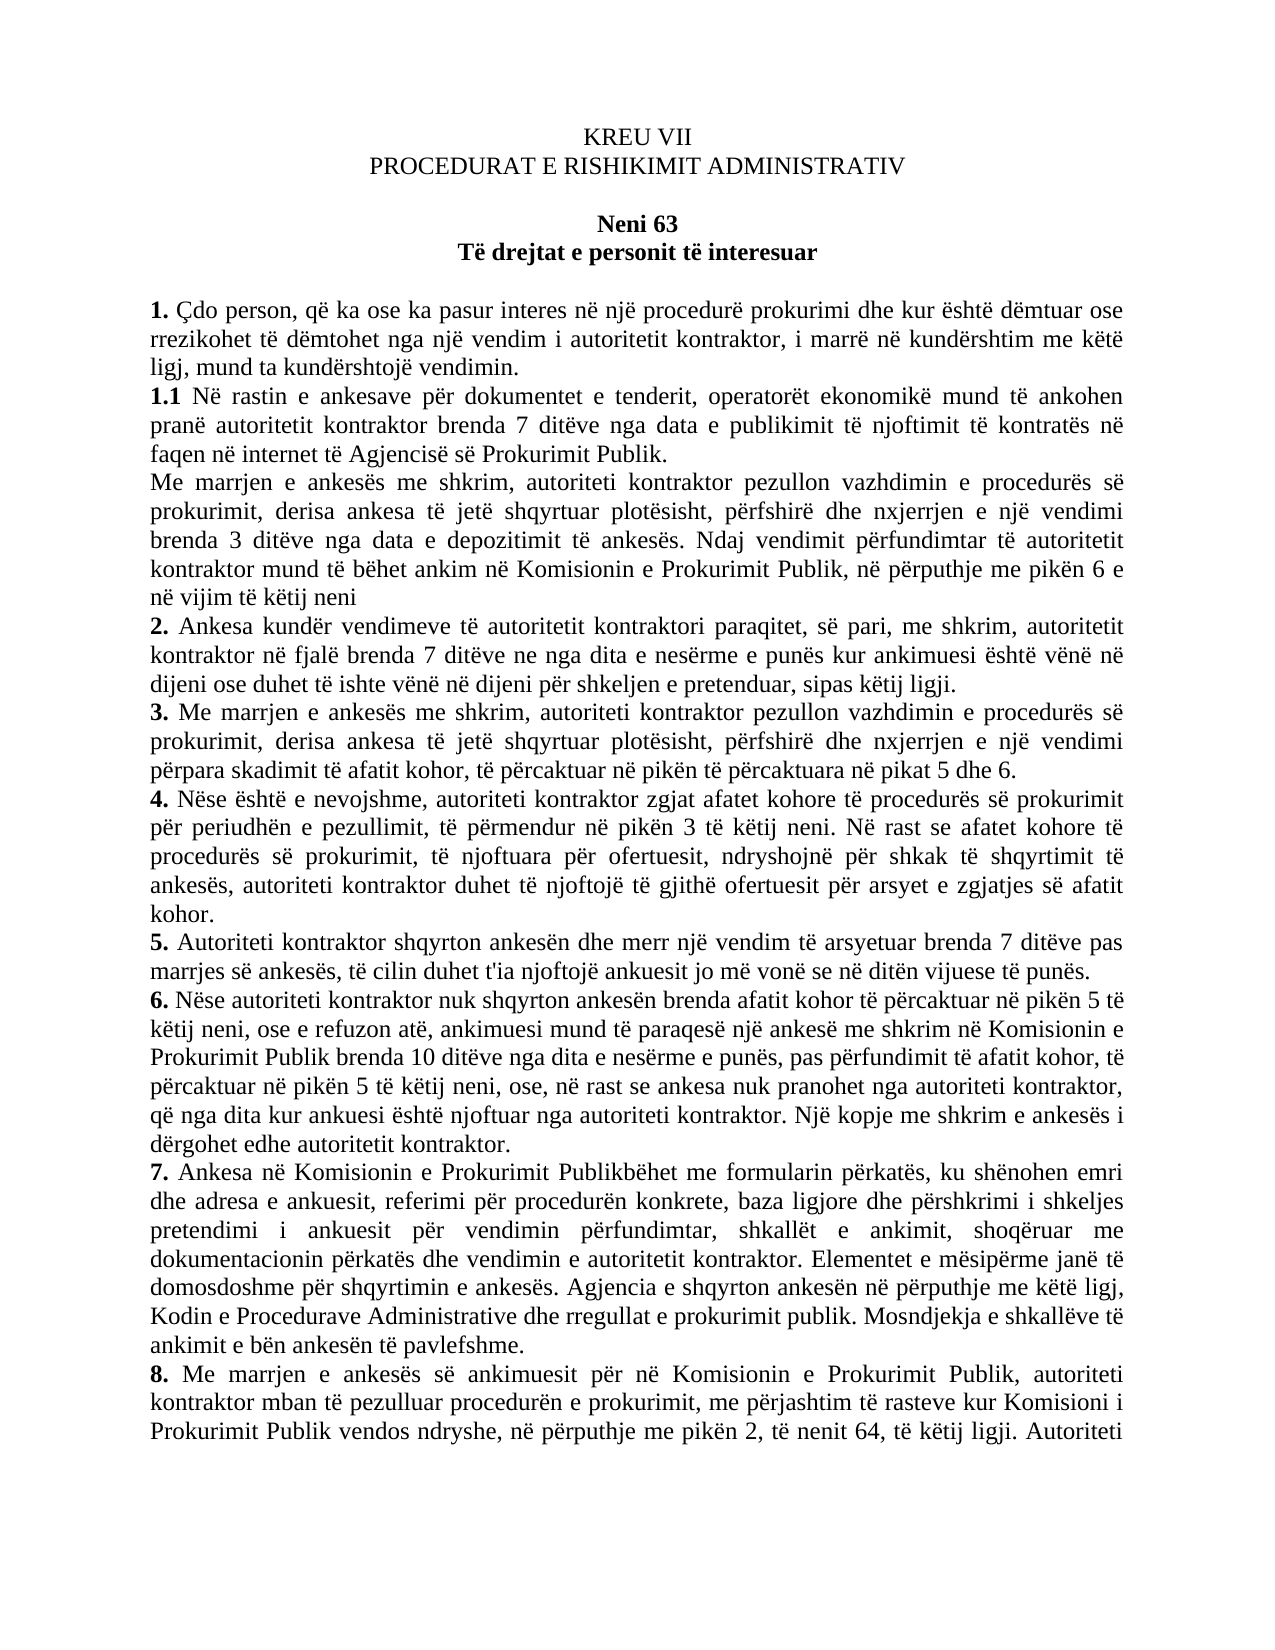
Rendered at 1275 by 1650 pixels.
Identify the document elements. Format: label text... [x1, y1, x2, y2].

text 4. Nëse është e nevojshme, autoriteti kontraktor zgjat afatet kohore të procedurës së prokurimit për periudhën e pezullimit, të përmendur në pikën 3 të këtij neni. Në rast se afatet kohore të procedurës së prokurimit, të njoftuara për ofertuesit, ndryshojnë për shkak të shqyrtimit të ankesës, autoriteti kontraktor duhet të njoftojë të gjithë ofertuesit për arsyet e zgjatjes së afatit kohor. [150, 784, 1125, 927]
text 1.1 Në rastin e ankesave për dokumentet e tenderit, operatorët ekonomikë mund të ankohen pranë autoritetit kontraktor brenda 7 ditëve nga data e publikimit të njoftimit të kontratës në faqen në internet të Agjencisë së Prokurimit Publik. [150, 381, 1125, 467]
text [150, 1359, 1125, 1445]
text Të drejtat e personit të interesuar [150, 237, 1125, 266]
text 5. Autoriteti kontraktor shqyrton ankesën dhe merr një vendim të arsyetuar brenda 7 ditëve pas marrjes së ankesës, të cilin duhet t'ia njoftojë ankuesit jo më vonë se në ditën vijuese të punës. [150, 927, 1125, 985]
text Neni 63 [150, 209, 1125, 237]
text 2. Ankesa kundër vendimeve të autoritetit kontraktori paraqitet, së pari, me shkrim, autoritetit kontraktor në fjalë brenda 7 ditëve ne nga dita e nesërme e punës kur ankimuesi është vënë në dijeni ose duhet të ishte vënë në dijeni për shkeljen e pretenduar, sipas këtij ligji. [150, 611, 1125, 697]
text 1. Çdo person, që ka ose ka pasur interes në një procedurë prokurimi dhe kur është dëmtuar ose rrezikohet të dëmtohet nga një vendim i autoritetit kontraktor, i marrë në kundërshtim me këtë ligj, mund ta kundërshtojë vendimin. [150, 295, 1125, 381]
text Me marrjen e ankesës me shkrim, autoriteti kontraktor pezullon vazhdimin e procedurës së prokurimit, derisa ankesa të jetë shqyrtuar plotësisht, përfshirë dhe nxjerrjen e një vendimi brenda 3 ditëve nga data e depozitimit të ankesës. Ndaj vendimit përfundimtar të autoritetit kontraktor mund të bëhet ankim në Komisionin e Prokurimit Publik, në përputhje me pikën 6 e në vijim të këtij neni [150, 467, 1125, 611]
text 7. Ankesa në Komisionin e Prokurimit Publikbëhet me formularin përkatës, ku shënohen emri dhe adresa e ankuesit, referimi për procedurën konkrete, baza ligjore dhe përshkrimi i shkeljes pretendimi i ankuesit për vendimin përfundimtar, shkallët e ankimit, shoqëruar me dokumentacionin përkatës dhe vendimin e autoritetit kontraktor. Elementet e mësipërme janë të domosdoshme për shqyrtimin e ankesës. Agjencia e shqyrton ankesën në përputhje me këtë ligj, Kodin e Procedurave Administrative dhe rregullat e prokurimit publik. Mosndjekja e shkallëve të ankimit e bën ankesën të pavlefshme. [150, 1157, 1125, 1359]
text KREU VII [150, 122, 1125, 151]
text 3. Me marrjen e ankesës me shkrim, autoriteti kontraktor pezullon vazhdimin e procedurës së prokurimit, derisa ankesa të jetë shqyrtuar plotësisht, përfshirë dhe nxjerrjen e një vendimi përpara skadimit të afatit kohor, të përcaktuar në pikën të përcaktuara në pikat 5 dhe 6. [150, 697, 1125, 784]
text PROCEDURAT E RISHIKIMIT ADMINISTRATIV [150, 151, 1125, 180]
text 6. Nëse autoriteti kontraktor nuk shqyrton ankesën brenda afatit kohor të përcaktuar në pikën 5 të këtij neni, ose e refuzon atë, ankimuesi mund të paraqesë një ankesë me shkrim në Komisionin e Prokurimit Publik brenda 10 ditëve nga dita e nesërme e punës, pas përfundimit të afatit kohor, të përcaktuar në pikën 5 të këtij neni, ose, në rast se ankesa nuk pranohet nga autoriteti kontraktor, që nga dita kur ankuesi është njoftuar nga autoriteti kontraktor. Një kopje me shkrim e ankesës i dërgohet edhe autoritetit kontraktor. [150, 985, 1125, 1157]
